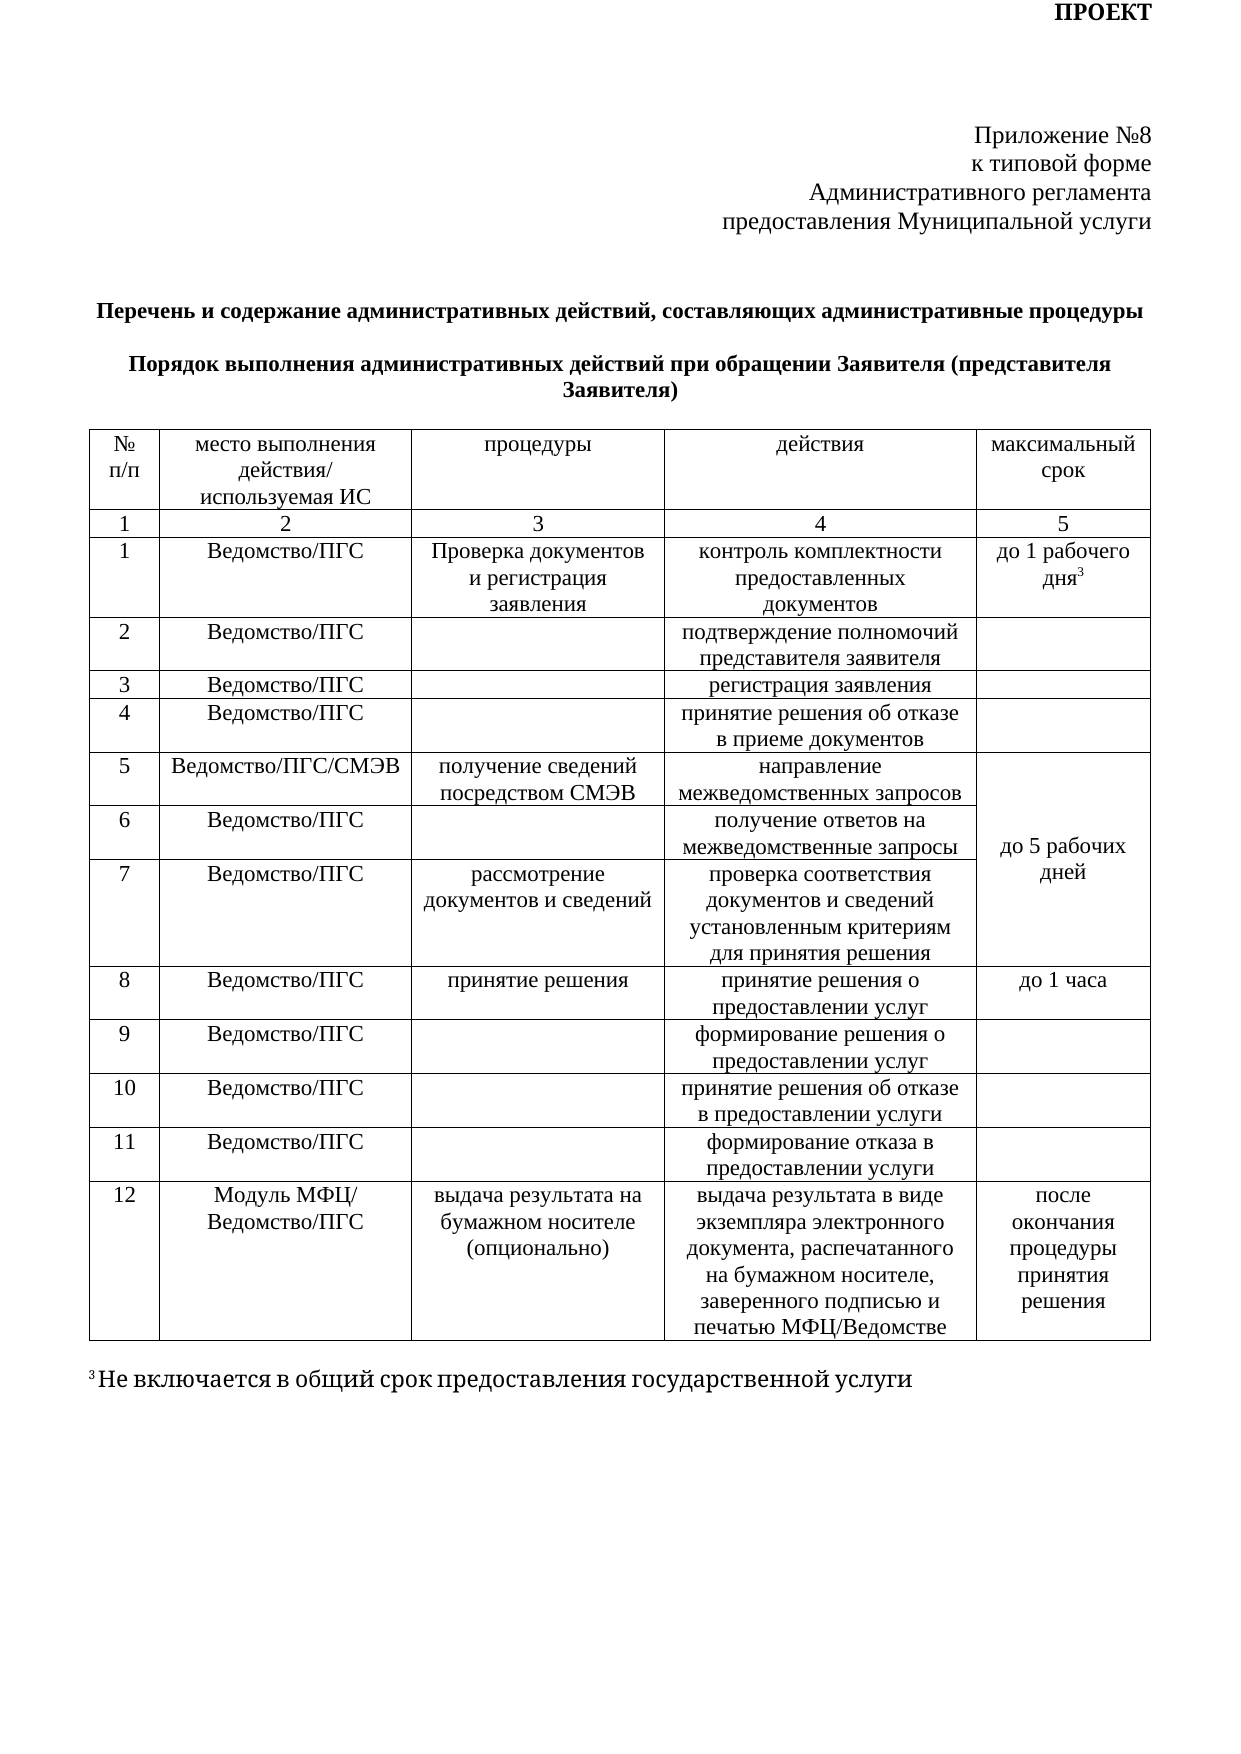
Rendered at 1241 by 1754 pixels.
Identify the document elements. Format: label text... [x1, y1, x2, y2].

table_cell принятие решения [412, 967, 664, 1019]
table_cell [977, 1074, 1150, 1127]
table_header действия [665, 430, 976, 509]
table_cell до 5 рабочих дней [977, 753, 1150, 966]
table_cell [412, 1074, 664, 1127]
table_header процедуры [412, 430, 664, 509]
table_cell до 1 рабочего дня3 [977, 538, 1150, 617]
table_cell получение ответов на межведомственные запросы [665, 806, 976, 859]
table_header № п/п [90, 430, 159, 509]
table_cell контроль комплектности предоставленных документов [665, 538, 976, 617]
table_cell Ведомство/ПГС [160, 806, 411, 859]
table_cell 7 [90, 860, 159, 966]
text к типовой форме [89, 148, 1152, 177]
table_cell [412, 806, 664, 859]
table_cell Модуль МФЦ/ Ведомство/ПГС [160, 1182, 411, 1340]
table_cell 3 [90, 671, 159, 698]
table_cell Ведомство/ПГС [160, 699, 411, 752]
table_cell 3 [412, 510, 664, 537]
table_cell [977, 1128, 1150, 1181]
table_cell 5 [977, 510, 1150, 537]
table_cell 2 [90, 618, 159, 670]
table_cell 11 [90, 1128, 159, 1181]
table_cell 10 [90, 1074, 159, 1127]
table_cell [412, 699, 664, 752]
table_cell 5 [90, 753, 159, 805]
table_cell до 1 часа [977, 967, 1150, 1019]
table_cell Ведомство/ПГС [160, 1128, 411, 1181]
table_cell [977, 699, 1150, 752]
table_cell выдача результата на бумажном носителе (опционально) [412, 1182, 664, 1340]
table_cell 2 [160, 510, 411, 537]
table_cell [412, 1128, 664, 1181]
table_cell 1 [90, 538, 159, 617]
table_cell [977, 1020, 1150, 1073]
table_cell 4 [665, 510, 976, 537]
table_cell [412, 1020, 664, 1073]
table_cell Ведомство/ПГС/СМЭВ [160, 753, 411, 805]
table_cell Ведомство/ПГС [160, 860, 411, 966]
table_cell [412, 618, 664, 670]
table_cell 8 [90, 967, 159, 1019]
table_cell регистрация заявления [665, 671, 976, 698]
table_cell 12 [90, 1182, 159, 1340]
table_cell проверка соответствия документов и сведений установленным критериям для принятия решения [665, 860, 976, 966]
table_header место выполнения действия/ используемая ИС [160, 430, 411, 509]
table_cell Проверка документов и регистрация заявления [412, 538, 664, 617]
text Перечень и содержание административных действий, составляющих административные процедуры [89, 297, 1152, 324]
text предоставления Муниципальной услуги [89, 206, 1152, 235]
table_cell выдача результата в виде экземпляра электронного документа, распечатанного на бумажном носителе, заверенного подписью и печатью МФЦ/Ведомстве [665, 1182, 976, 1340]
table_cell [977, 618, 1150, 670]
text Порядок выполнения административных действий при обращении Заявителя (представителя Заявителя) [89, 350, 1152, 403]
table_cell 6 [90, 806, 159, 859]
table_cell 9 [90, 1020, 159, 1073]
table_cell Ведомство/ПГС [160, 1074, 411, 1127]
text 3 Не включается в общий срок предоставления государственной услуги [89, 1367, 1152, 1393]
table_cell [977, 671, 1150, 698]
table_cell после окончания процедуры принятия решения [977, 1182, 1150, 1340]
table_cell 4 [90, 699, 159, 752]
text Приложение №8 [89, 120, 1152, 148]
table_cell Ведомство/ПГС [160, 967, 411, 1019]
table_cell формирование решения о предоставлении услуг [665, 1020, 976, 1073]
table_cell подтверждение полномочий представителя заявителя [665, 618, 976, 670]
table_cell [412, 671, 664, 698]
table_cell Ведомство/ПГС [160, 671, 411, 698]
table_cell принятие решения о предоставлении услуг [665, 967, 976, 1019]
table_cell направление межведомственных запросов [665, 753, 976, 805]
table_cell 1 [90, 510, 159, 537]
table_cell Ведомство/ПГС [160, 538, 411, 617]
text Административного регламента [89, 177, 1152, 206]
table_cell принятие решения об отказе в приеме документов [665, 699, 976, 752]
table_cell Ведомство/ПГС [160, 618, 411, 670]
table_cell рассмотрение документов и сведений [412, 860, 664, 966]
table_cell получение сведений посредством СМЭВ [412, 753, 664, 805]
table_cell принятие решения об отказе в предоставлении услуги [665, 1074, 976, 1127]
table_cell формирование отказа в предоставлении услуги [665, 1128, 976, 1181]
table_cell Ведомство/ПГС [160, 1020, 411, 1073]
table_header максимальный срок [977, 430, 1150, 509]
